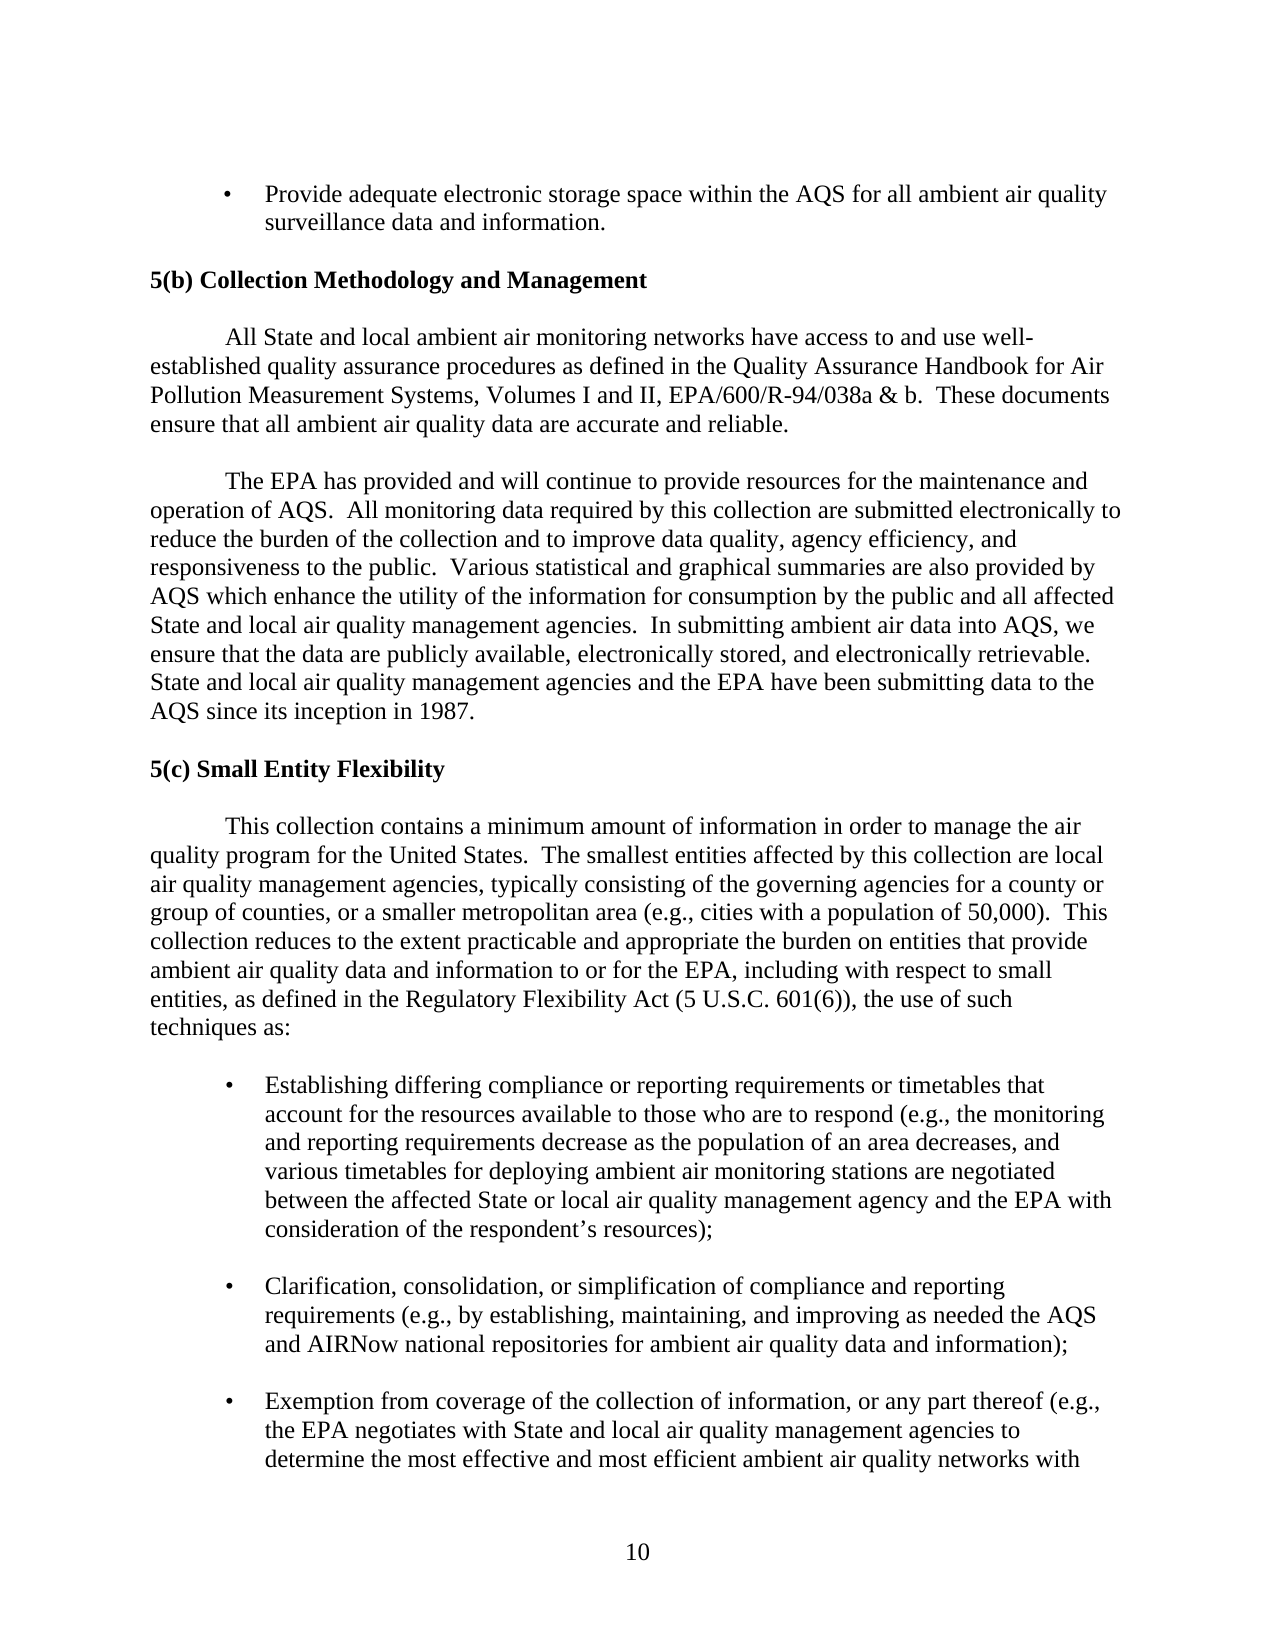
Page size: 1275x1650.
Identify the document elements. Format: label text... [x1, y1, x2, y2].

text 5(b) Collection Methodology and Management [150, 265, 1125, 294]
text This collection contains a minimum amount of information in order to manage the air quality program for the . The smallest entities affected by this collection are local air quality management agencies, typically consisting of the governing agencies for a county or group of counties, or a smaller metropolitan area (e.g., cities with a population of 50,000). This collection reduces to the extent practicable and appropriate the burden on entities that provide ambient air quality data and information to or for the EPA, including with respect to small entities, as defined in the Regulatory Flexibility Act (5 U.S.C. 601(6)), the use of such techniques as: [150, 811, 1125, 1041]
text • Clarification, consolidation, or simplification of compliance and reporting requirements (e.g., by establishing, maintaining, and improving as needed the AQS and AIRNow national repositories for ambient air quality data and information); [225, 1271, 1125, 1357]
text All State and local ambient air monitoring networks have access to and use well-established quality assurance procedures as defined in the Quality Assurance Handbook for Air Pollution Measurement Systems, Volumes I and II, EPA/600/R-94/038a & b. These documents ensure that all ambient air quality data are accurate and reliable. [150, 322, 1125, 437]
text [225, 1386, 1125, 1472]
text 5(c) Small Entity Flexibility [150, 754, 1125, 782]
text • Establishing differing compliance or reporting requirements or timetables that account for the resources available to those who are to respond (e.g., the monitoring and reporting requirements decrease as the population of an area decreases, and various timetables for deploying ambient air monitoring stations are negotiated between the affected State or local air quality management agency and the EPA with consideration of the respondent’s resources); [225, 1070, 1125, 1242]
text • Provide adequate electronic storage space within the AQS for all ambient air quality surveillance data and information. [223, 179, 1125, 236]
text The EPA has provided and will continue to provide resources for the maintenance and operation of AQS. All monitoring data required by this collection are submitted electronically to reduce the burden of the collection and to improve data quality, agency efficiency, and responsiveness to the public. Various statistical and graphical summaries are also provided by AQS which enhance the utility of the information for consumption by the public and all affected State and local air quality management agencies. In submitting ambient air data into AQS, we ensure that the data are publicly available, electronically stored, and electronically retrievable. State and local air quality management agencies and the EPA have been submitting data to the AQS since its inception in 1987. [150, 466, 1125, 725]
